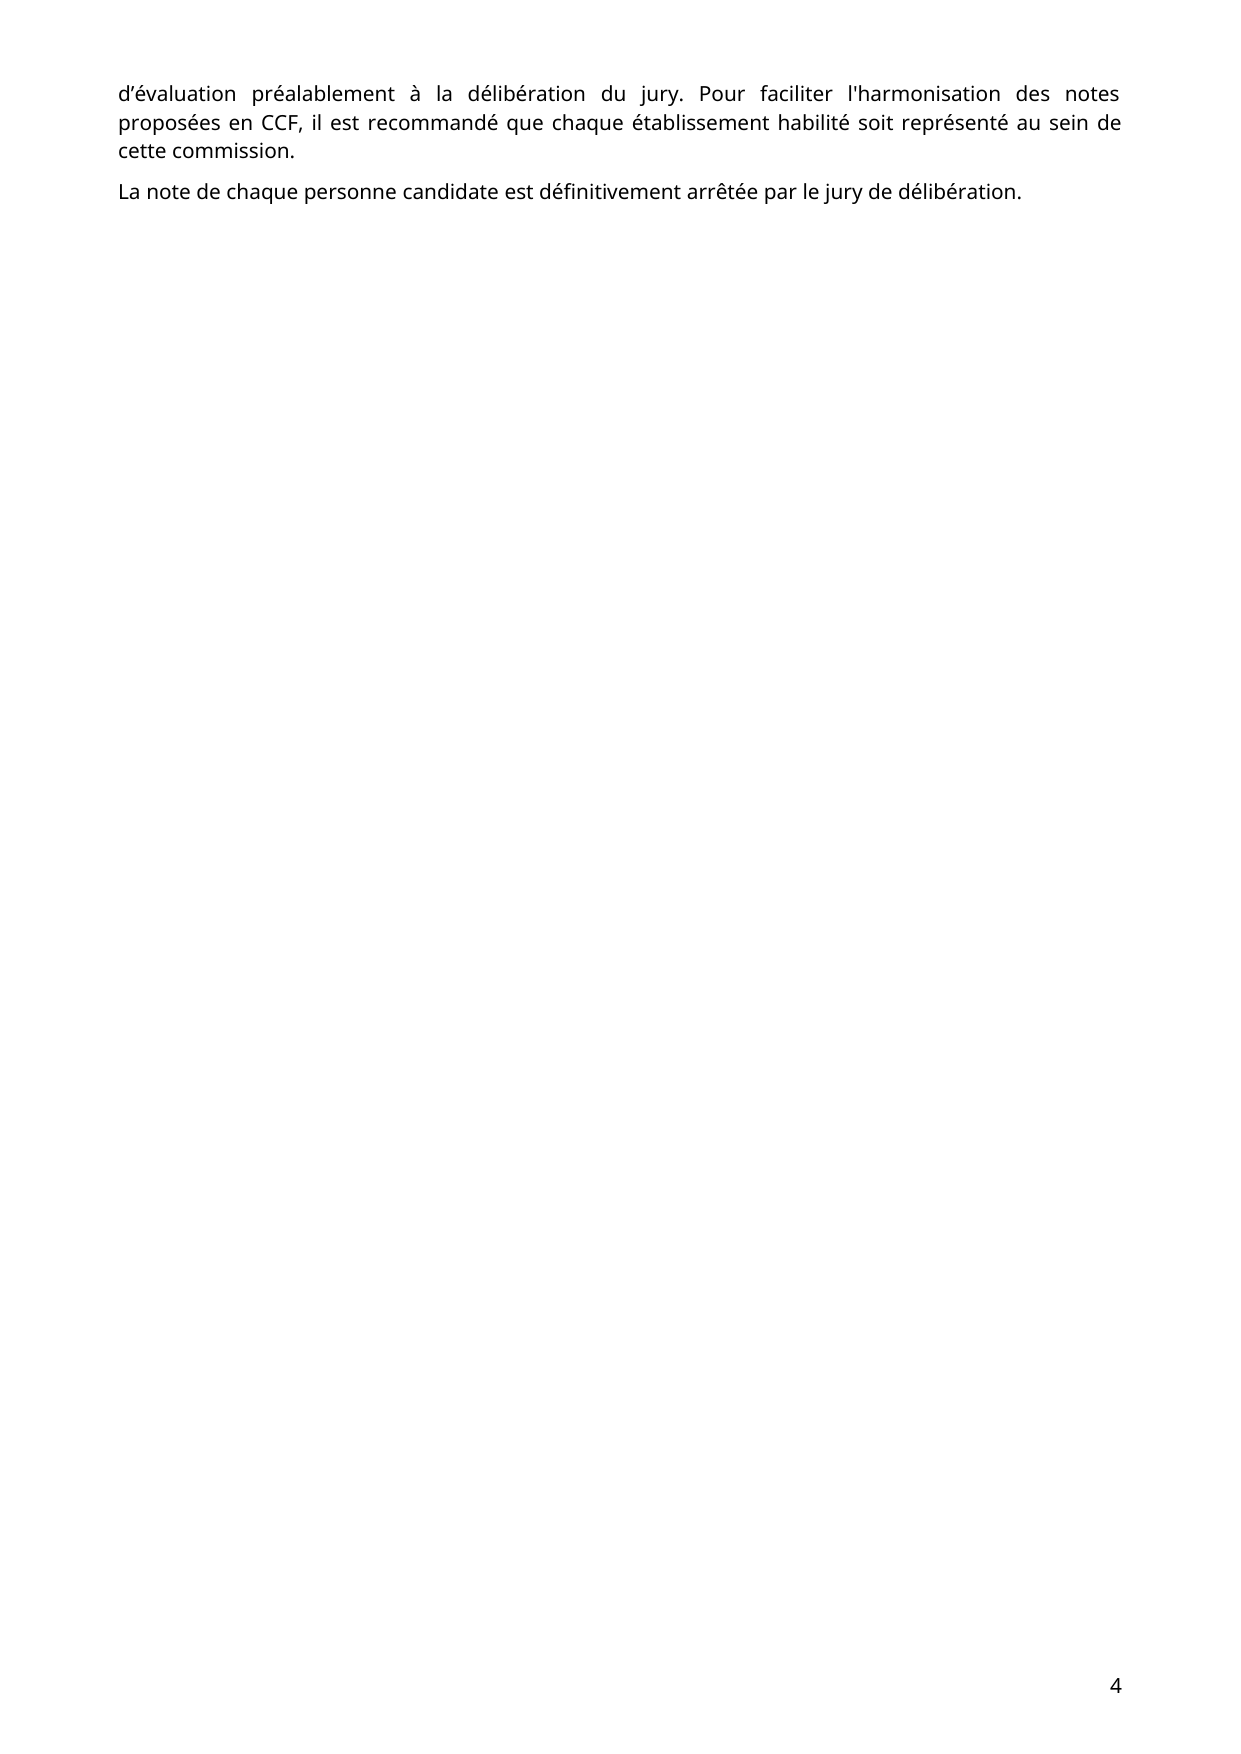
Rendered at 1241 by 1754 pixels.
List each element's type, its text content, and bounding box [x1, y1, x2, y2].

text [118, 79, 1121, 164]
text La note de chaque personne candidate est définitivement arrêtée par le jury de délibération. [118, 177, 1148, 205]
